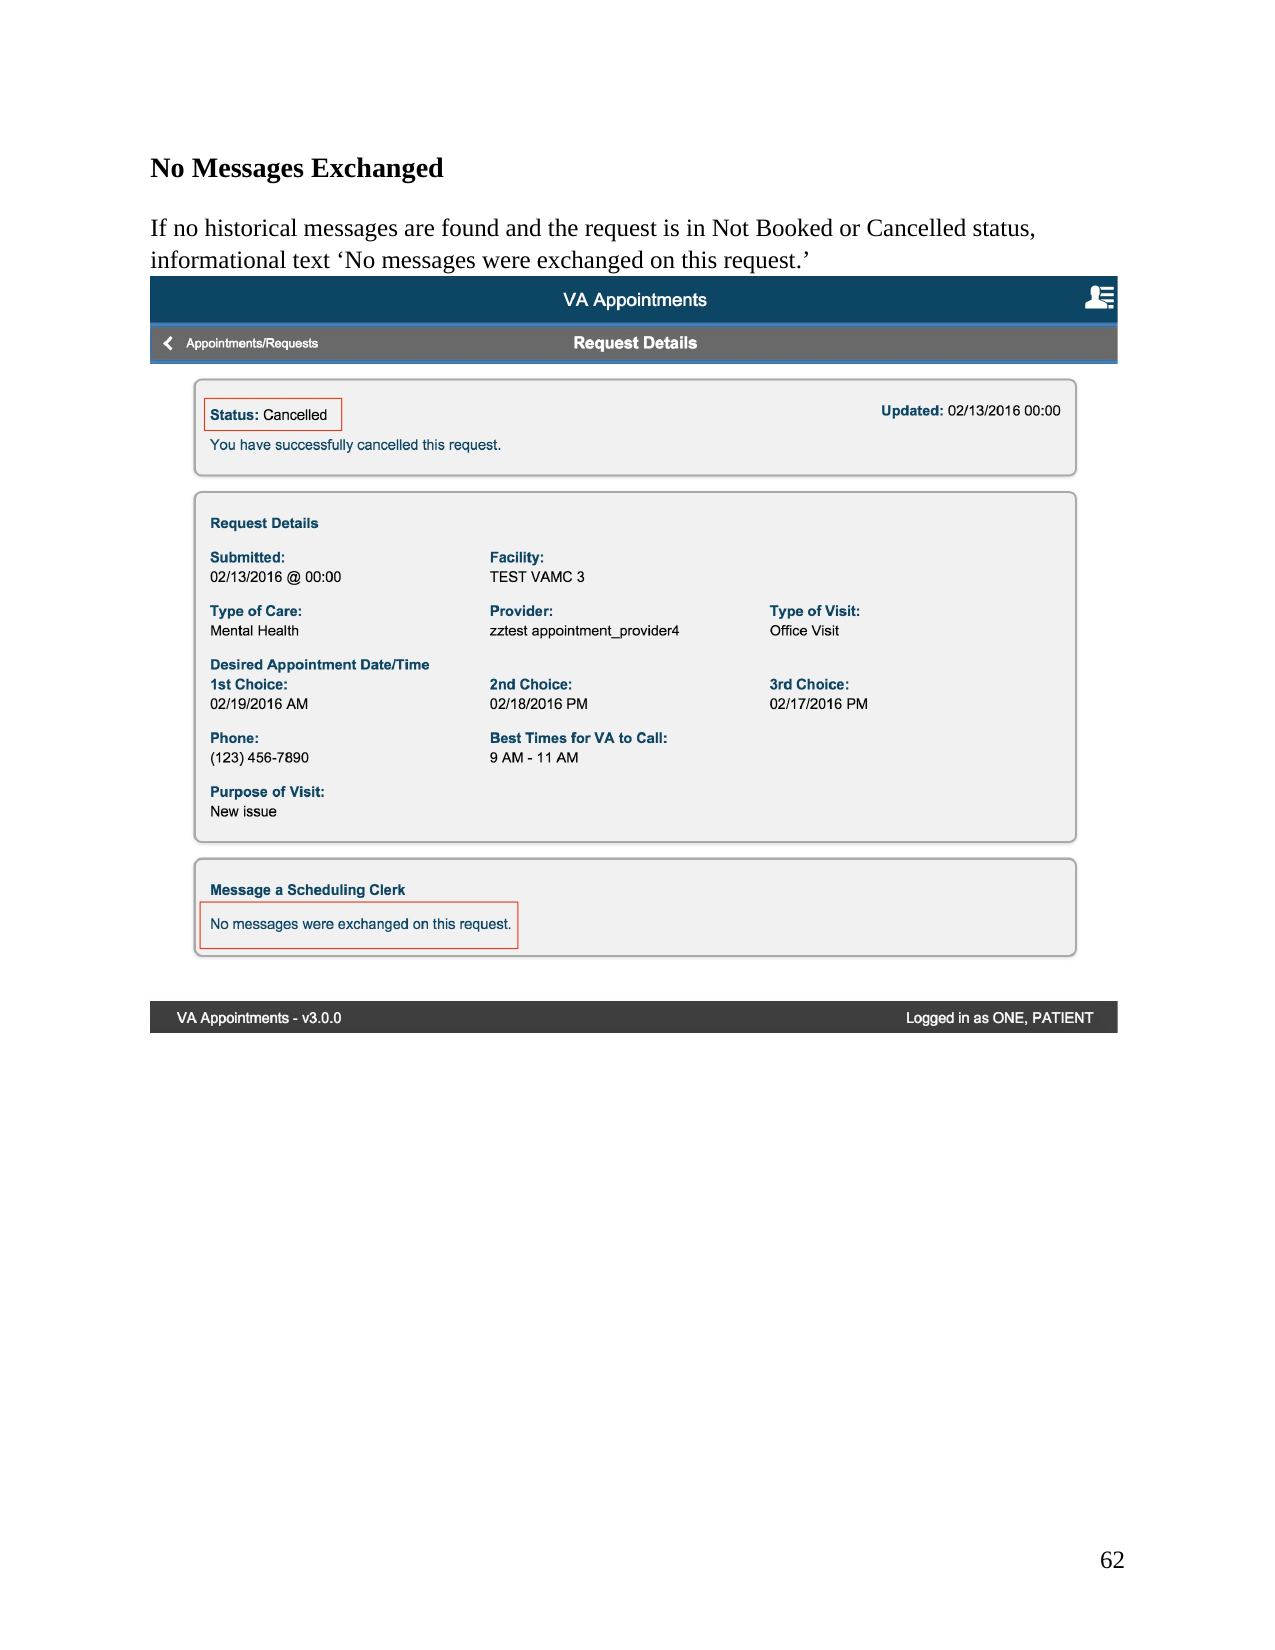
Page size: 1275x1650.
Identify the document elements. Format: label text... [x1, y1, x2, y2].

picture [150, 276, 1118, 1033]
text If no historical messages are found and the request is in Not Booked or Cancelled status, informational text ‘No messages were exchanged on this request.’ [150, 213, 1038, 273]
subtitle No Messages Exchanged [150, 151, 1137, 183]
